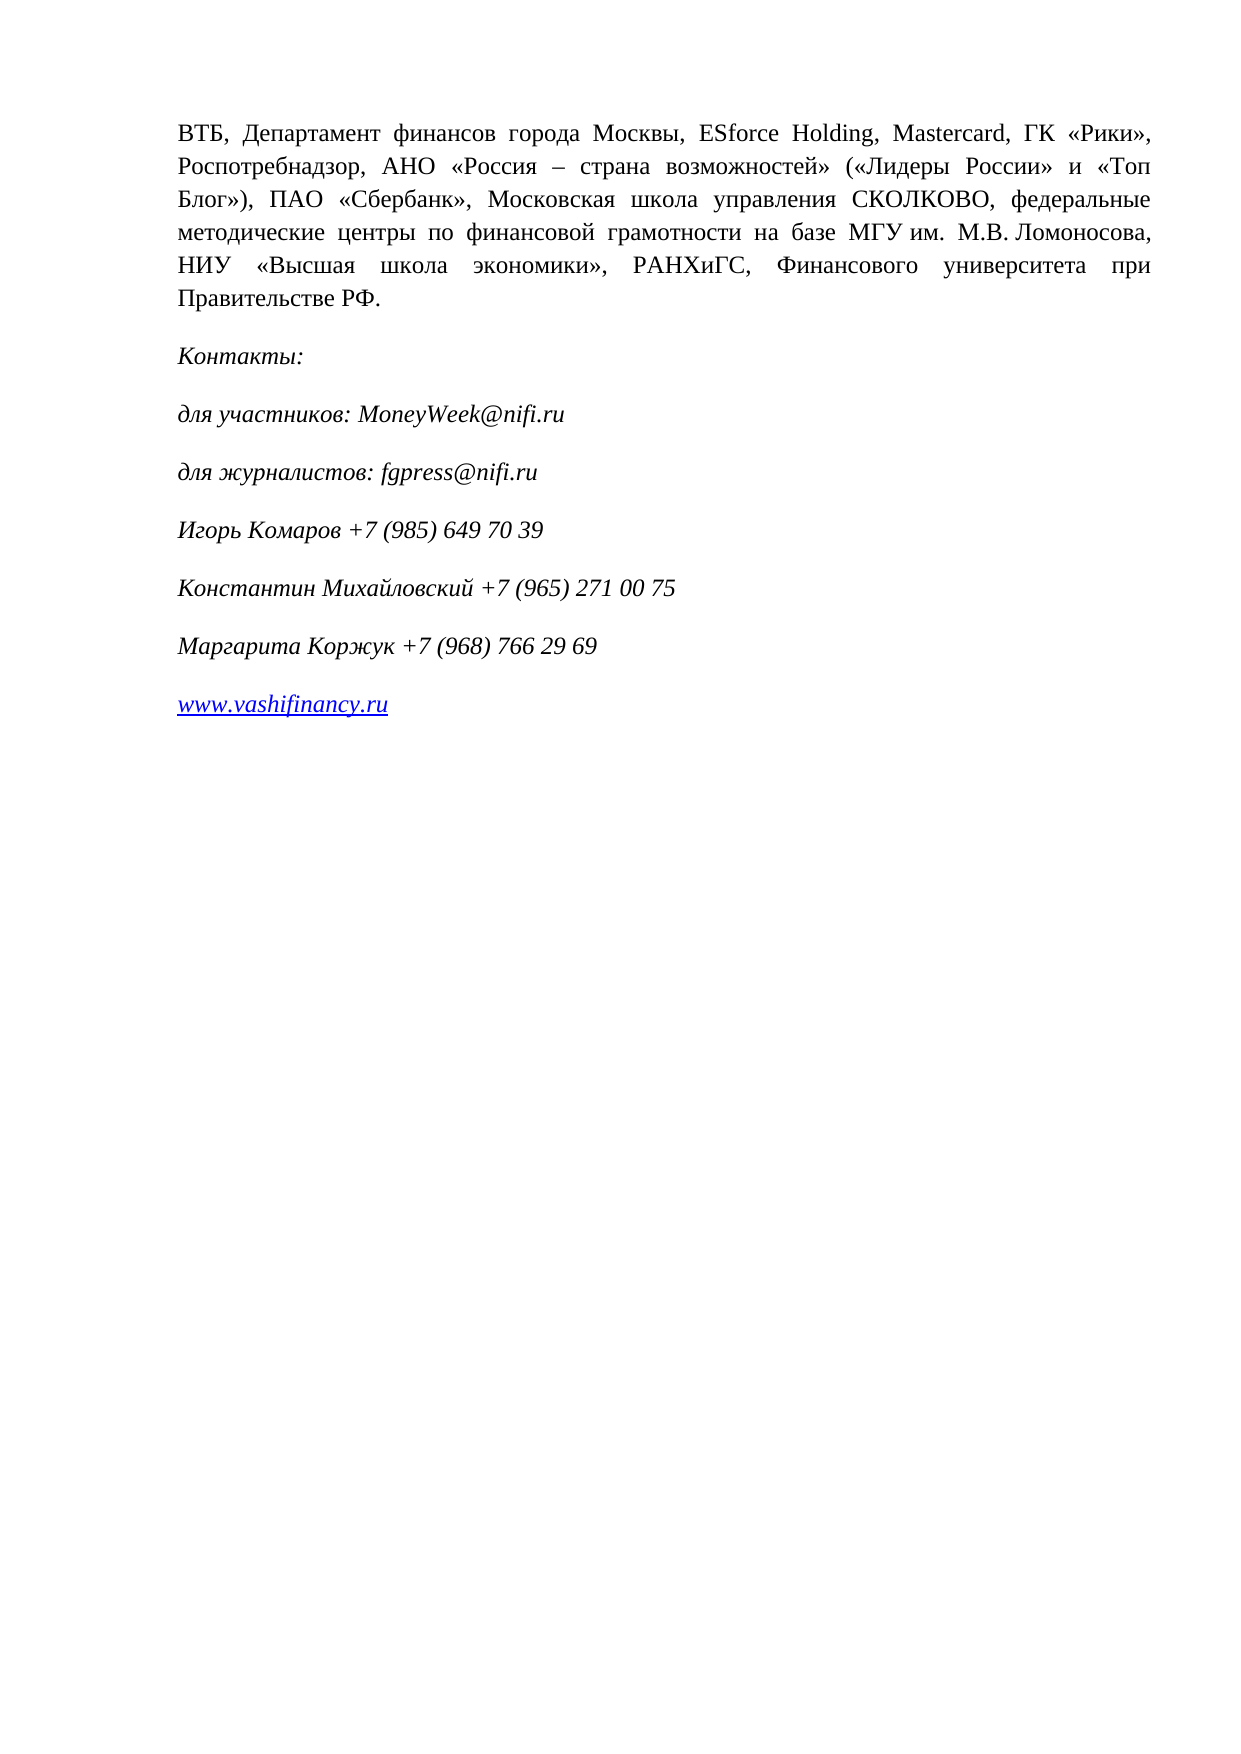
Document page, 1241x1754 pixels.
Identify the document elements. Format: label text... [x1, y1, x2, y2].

text Контакты: [177, 341, 1152, 370]
text Игорь Комаров +7 (985) 649 70 39 [177, 515, 1152, 544]
text Маргарита Коржук +7 (968) 766 29 69 [177, 631, 1152, 660]
text для журналистов: fgpress@nifi.ru [177, 457, 1152, 486]
text для участников: MoneyWeek@nifi.ru [177, 399, 1152, 428]
text Константин Михайловский +7 (965) 271 00 75 [177, 573, 1152, 602]
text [177, 118, 1152, 312]
text www.vashifinancy.ru [177, 689, 1152, 718]
